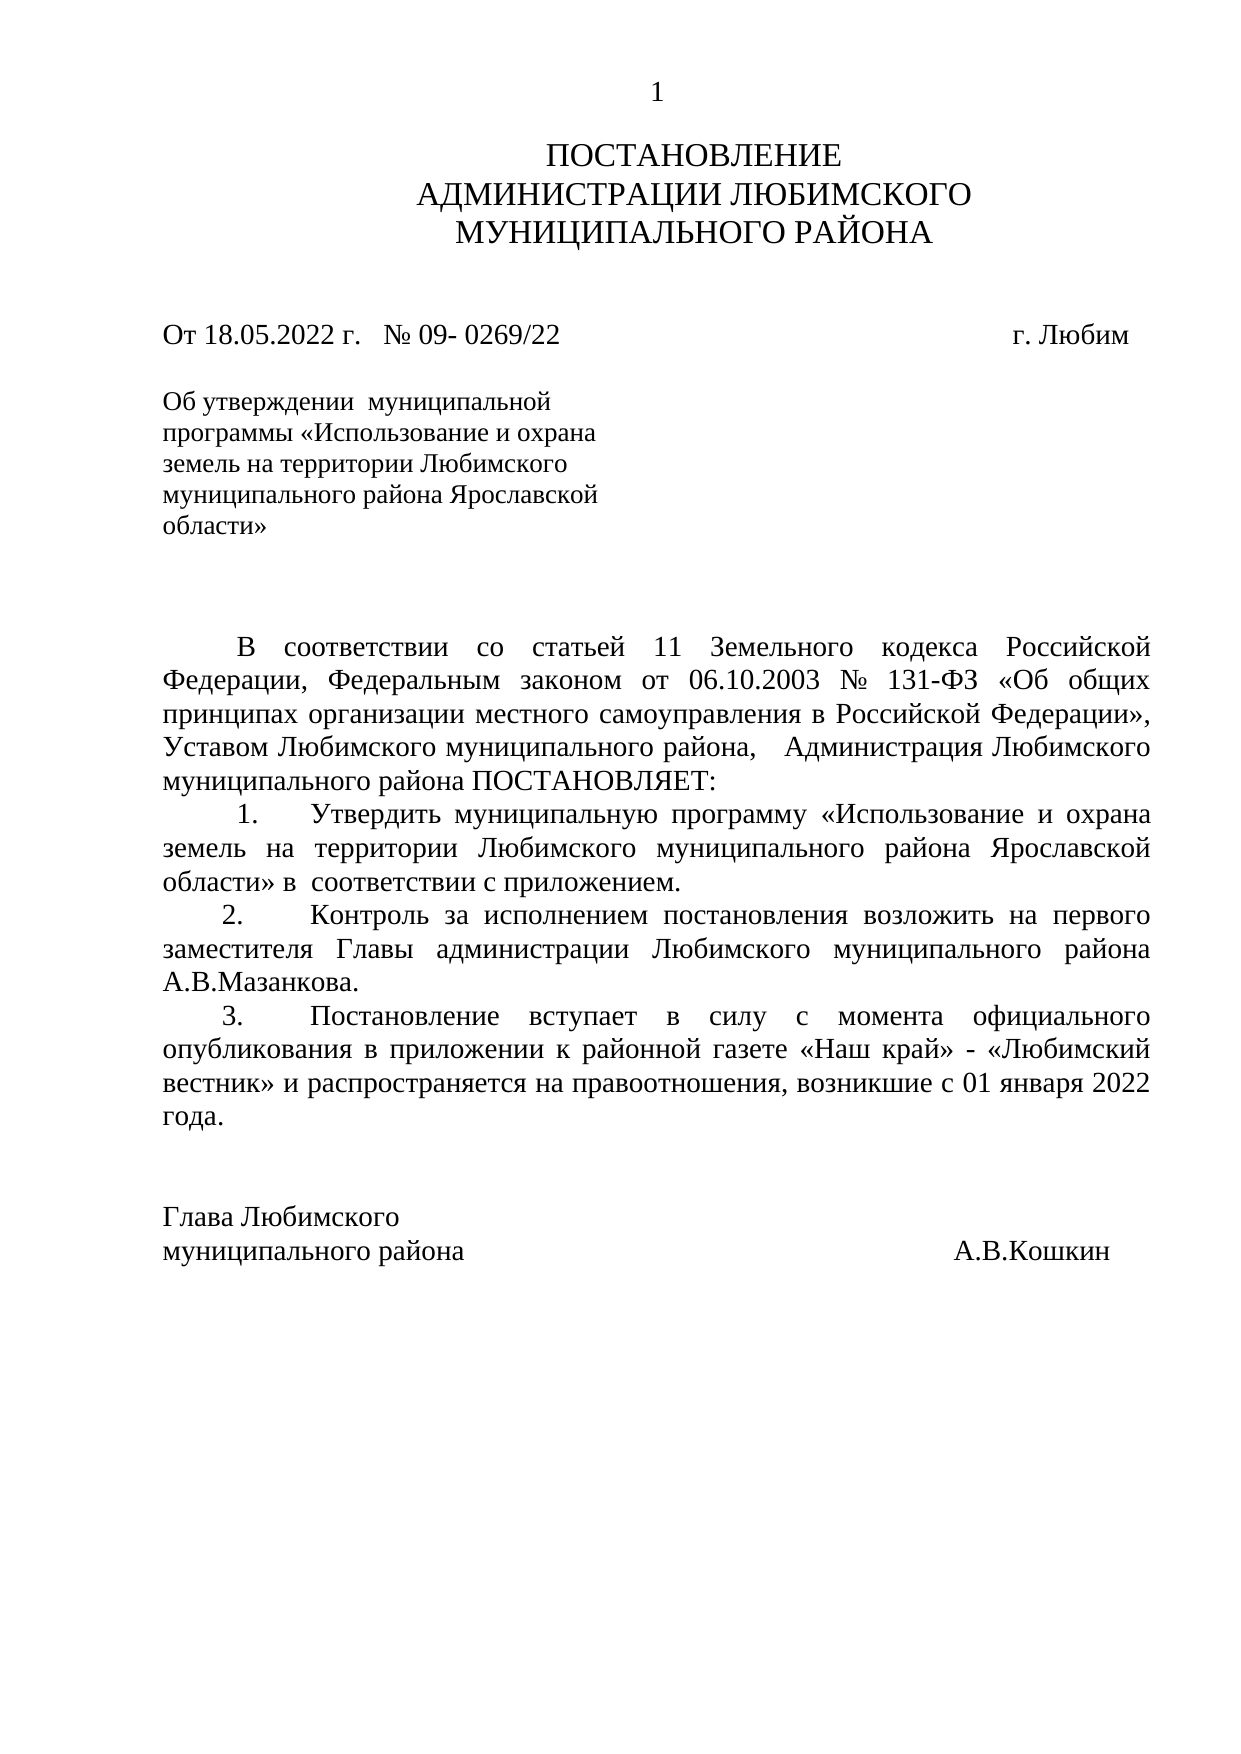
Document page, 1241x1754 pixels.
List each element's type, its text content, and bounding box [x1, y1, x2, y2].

text В соответствии со статьей 11 Земельного кодекса Российской Федерации, Федеральным законом от 06.10.2003 № 131-ФЗ «Об общих принципах организации местного самоуправления в Российской Федерации», Уставом Любимского муниципального района, Администрация Любимского муниципального района ПОСТАНОВЛЯЕТ: [162, 629, 1152, 797]
table_header Об утверждении муниципальной программы «Использование и охрана земель на территории Любимского муниципального района Ярославской области» [163, 385, 617, 629]
list Контроль за исполнением постановления возложить на первого заместителя Главы администрации Любимского муниципального района А.В.Мазанкова. [162, 897, 1152, 998]
text Глава Любимского [162, 1199, 1152, 1233]
text МУНИЦИПАЛЬНОГО РАЙОНА [162, 212, 1152, 250]
text От 18.05.2022 г. № 09- 0269/22 г. Любим [162, 317, 1152, 351]
list Утвердить муниципальную программу «Использование и охрана земель на территории Любимского муниципального района Ярославской области» в соответствии с приложением. [162, 797, 1152, 897]
text АДМИНИСТРАЦИИ ЛЮБИМСКОГО [162, 174, 1152, 212]
text ПОСТАНОВЛЕНИЕ [162, 135, 1152, 174]
text муниципального района А.В.Кошкин [162, 1233, 1152, 1266]
list Постановление вступает в силу с момента официального опубликования в приложении к районной газете «Наш край» - «Любимский вестник» и распространяется на правоотношения, возникшие с 01 января 2022 года. [162, 998, 1152, 1132]
